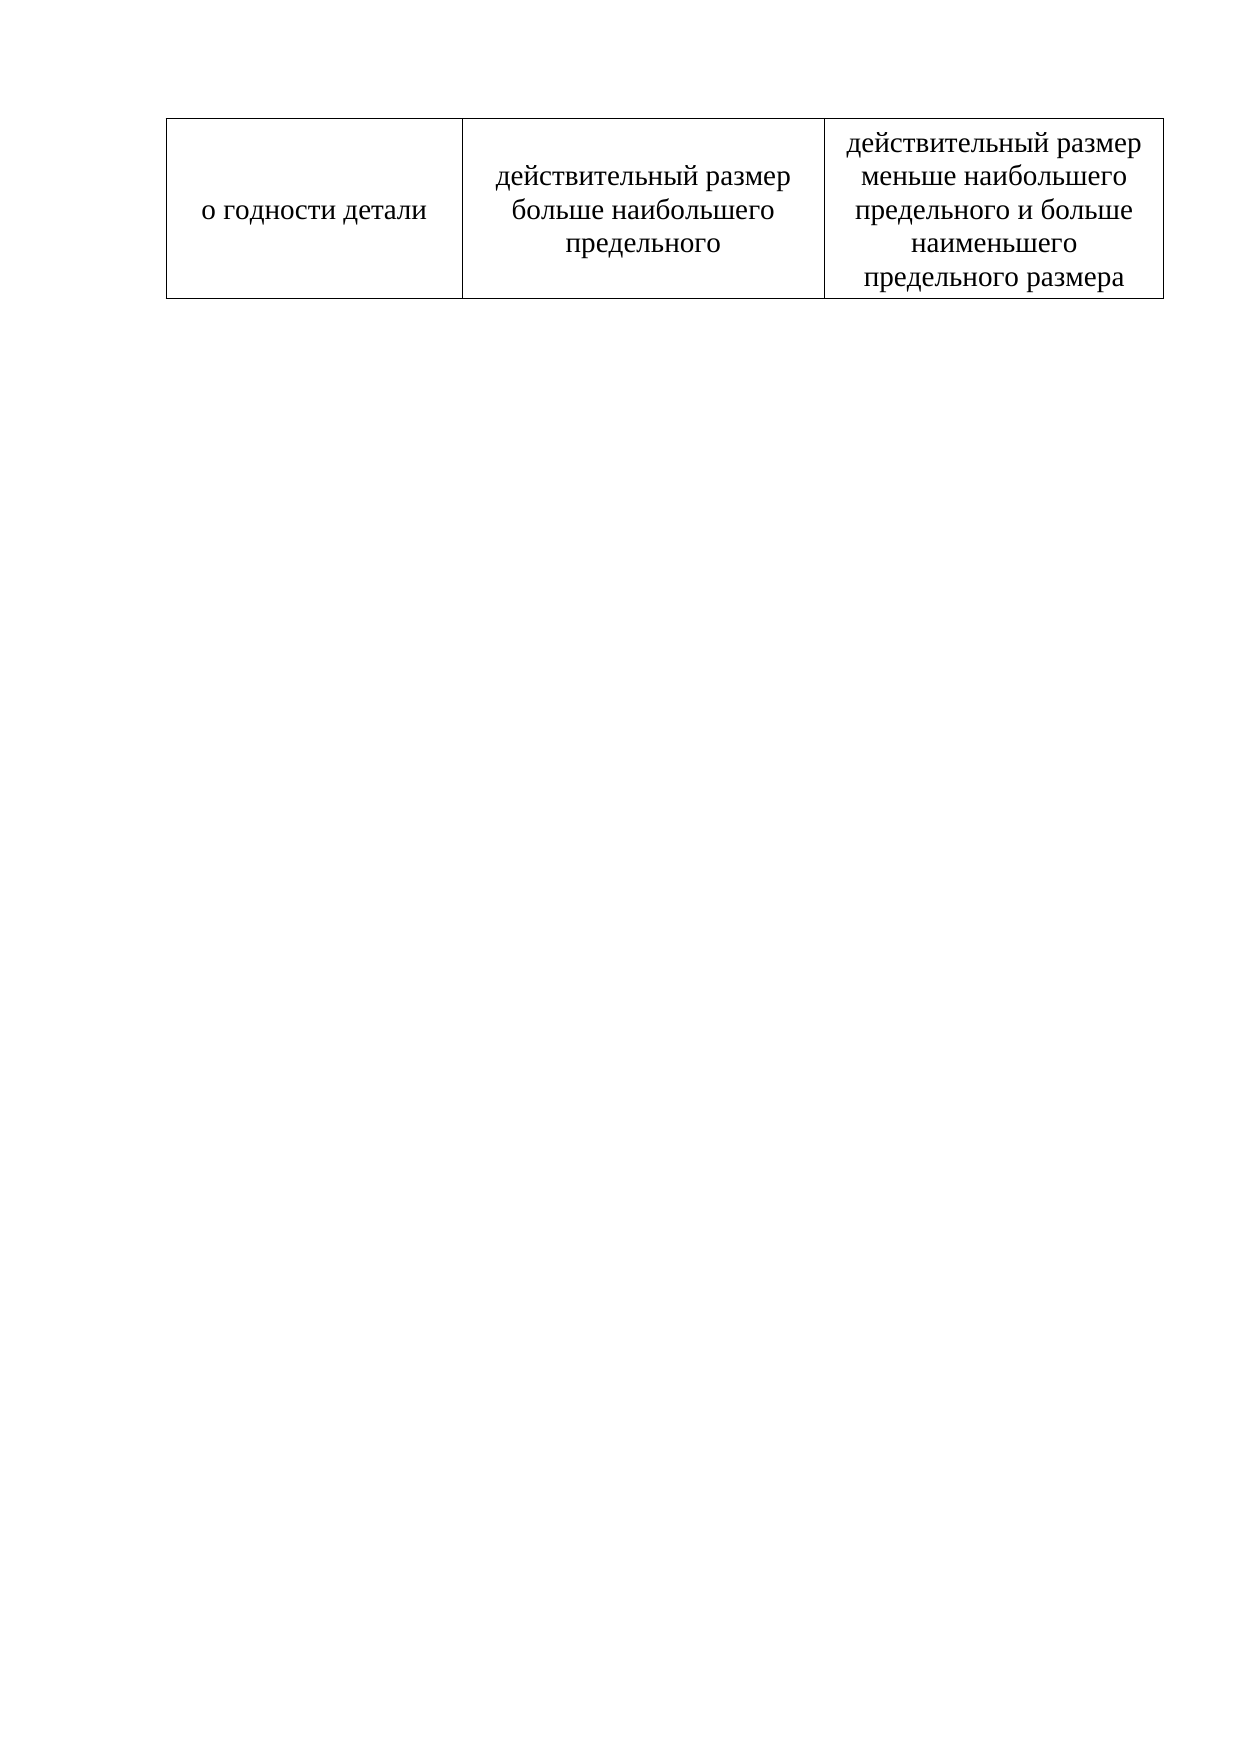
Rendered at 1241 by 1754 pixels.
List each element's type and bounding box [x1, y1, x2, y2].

table_cell [463, 119, 824, 298]
table_cell [825, 119, 1163, 298]
table_cell [167, 119, 462, 298]
